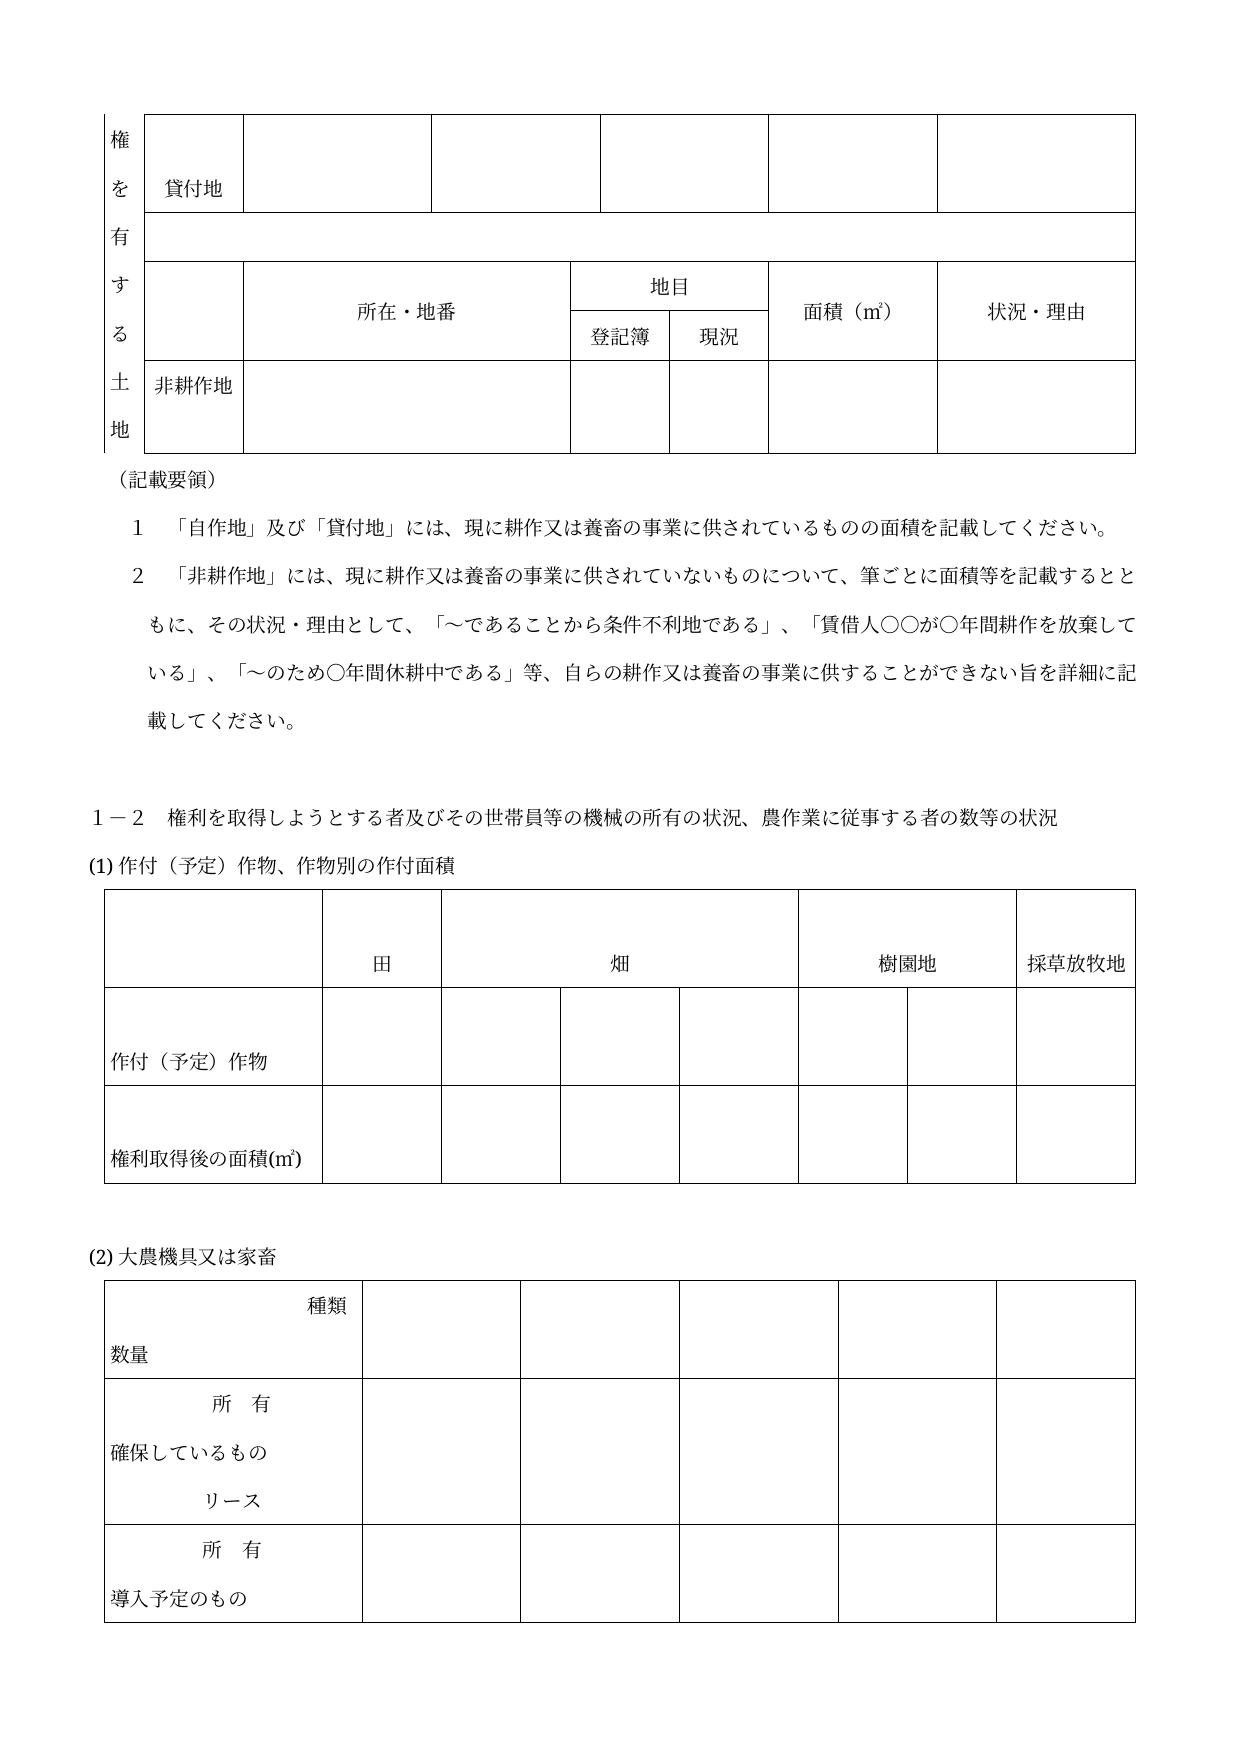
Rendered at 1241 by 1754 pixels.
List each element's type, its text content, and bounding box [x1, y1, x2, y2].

table_cell 現況 [670, 311, 768, 360]
table_cell [323, 1086, 441, 1182]
table_cell [769, 115, 937, 212]
table_cell [938, 115, 1135, 212]
table_cell [363, 1379, 520, 1524]
table_cell [680, 1086, 798, 1182]
table_cell [908, 988, 1016, 1085]
table_cell [244, 361, 570, 453]
table_header 畑 [442, 890, 798, 987]
table_cell 所在・地番 [244, 262, 570, 360]
text １ 「自作地」及び「貸付地」には、現に耕作又は養畜の事業に供されているものの面積を記載してください。 [128, 503, 1152, 551]
table_header [105, 890, 322, 987]
table_cell [839, 1525, 996, 1622]
table_cell [680, 988, 798, 1085]
table_header [997, 1281, 1135, 1378]
table_cell [769, 361, 937, 453]
table_cell 貸付地 [145, 115, 243, 212]
table_cell [561, 1086, 679, 1182]
table_cell [680, 1379, 838, 1524]
table_cell 所 有 確保しているもの リース [105, 1379, 362, 1524]
table_header [680, 1281, 838, 1378]
table_cell [521, 1525, 679, 1622]
table_header 樹園地 [799, 890, 1016, 987]
text ２ 「非耕作地」には、現に耕作又は養畜の事業に供されていないものについて、筆ごとに面積等を記載するとともに、その状況・理由として、「～であることから条件不利地である」、「賃借人○○が○年間耕作を放棄している」、「～のため○年間休耕中である」等、自らの耕作又は養畜の事業に供することができない旨を詳細に記載してください。 [128, 551, 1152, 744]
table_cell [432, 115, 600, 212]
table_cell 地目 [571, 262, 768, 310]
text (2) 大農機具又は家畜 [88, 1232, 1152, 1280]
text （記載要領） [108, 454, 1152, 503]
table_cell [363, 1525, 520, 1622]
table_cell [105, 1525, 362, 1622]
table_header [363, 1281, 520, 1378]
table_cell [244, 115, 431, 212]
table_cell [601, 115, 768, 212]
table_cell 状況・理由 [938, 262, 1135, 360]
table_header 種類 数量 [105, 1281, 362, 1378]
table_cell [799, 988, 907, 1085]
table_cell [938, 361, 1135, 453]
table_cell [145, 262, 243, 360]
table_cell [1017, 1086, 1135, 1182]
table_cell 非耕作地 [145, 361, 243, 453]
table_cell 権利取得後の面積(㎡) [105, 1086, 322, 1182]
table_cell [680, 1525, 838, 1622]
table_cell [571, 361, 669, 453]
table_cell [145, 213, 1135, 261]
table_cell 面積（㎡） [769, 262, 937, 360]
table_cell [670, 361, 768, 453]
table_cell [323, 988, 441, 1085]
table_header 採草放牧地 [1017, 890, 1135, 987]
table_header [839, 1281, 996, 1378]
table_cell 作付（予定）作物 [105, 988, 322, 1085]
table_cell [839, 1379, 996, 1524]
table_cell [908, 1086, 1016, 1182]
table_cell [1017, 988, 1135, 1085]
table_cell [561, 988, 679, 1085]
table_cell [521, 1379, 679, 1524]
table_cell [442, 1086, 560, 1182]
table_cell [997, 1379, 1135, 1524]
table_cell [799, 1086, 907, 1182]
text １－２ 権利を取得しようとする者及びその世帯員等の機械の所有の状況、農作業に従事する者の数等の状況 [88, 793, 1152, 841]
table_header 田 [323, 890, 441, 987]
table_header [521, 1281, 679, 1378]
table_cell [442, 988, 560, 1085]
table_cell 登記簿 [571, 311, 669, 360]
text (1) 作付（予定）作物、作物別の作付面積 [88, 841, 1152, 889]
table_cell [997, 1525, 1135, 1622]
